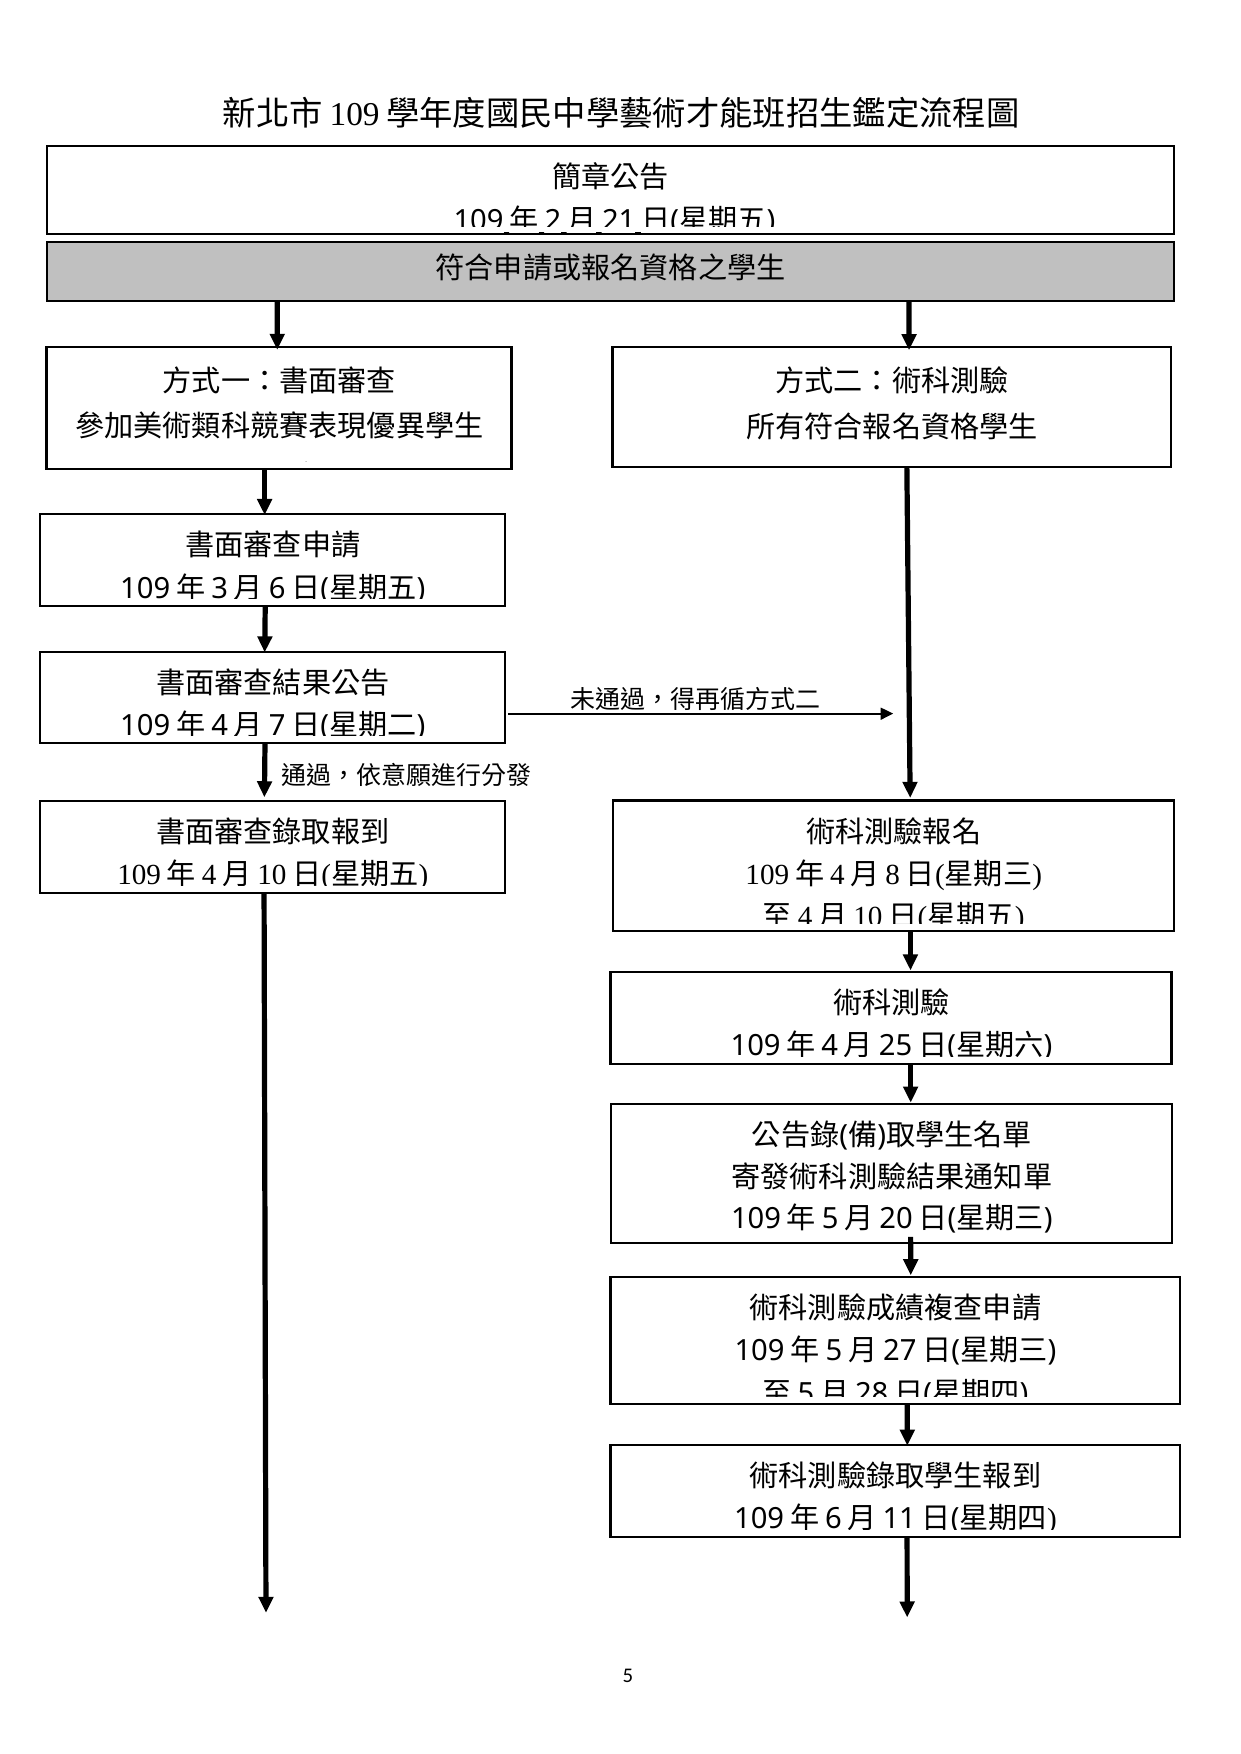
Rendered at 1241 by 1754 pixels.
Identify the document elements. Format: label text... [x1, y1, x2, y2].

text 新北市109學年度國民中學藝術才能班招生鑑定流程圖 [46, 73, 1196, 148]
